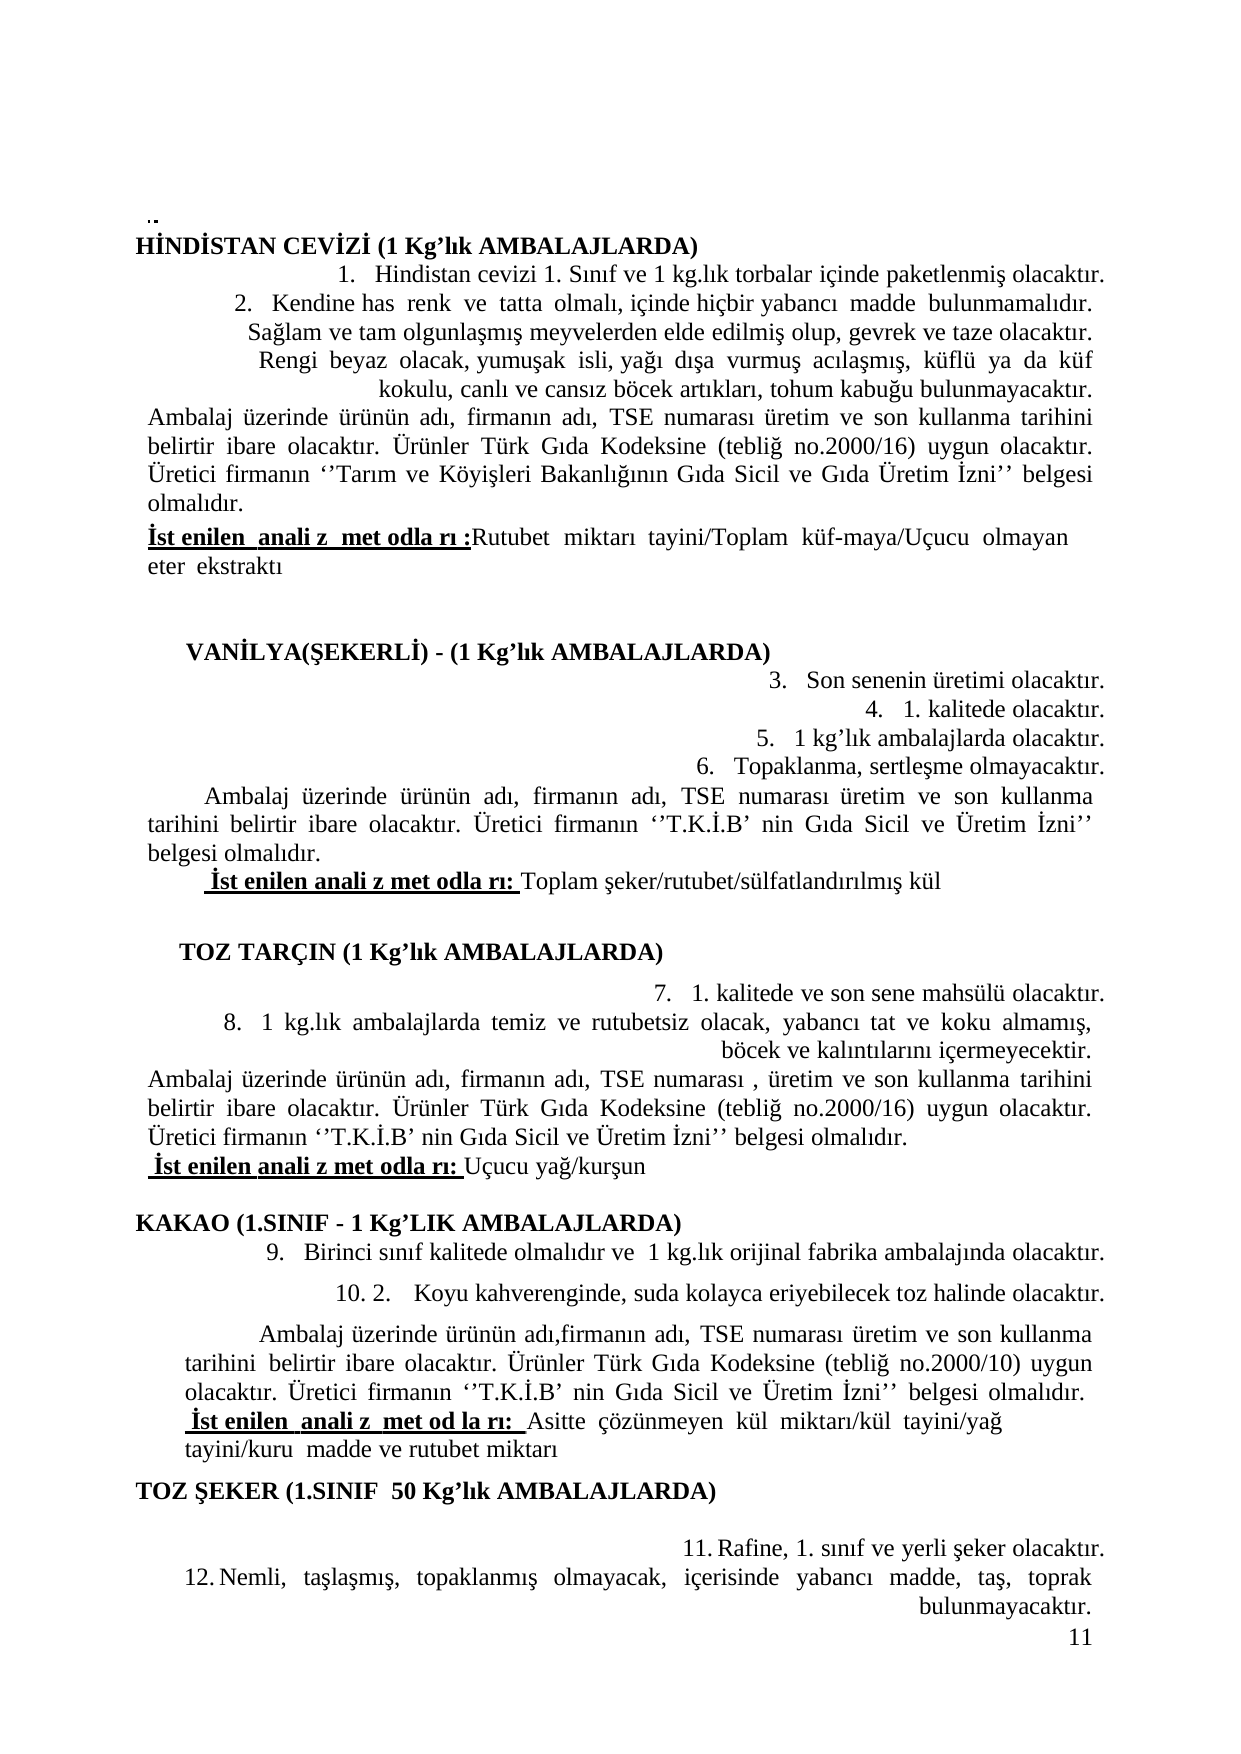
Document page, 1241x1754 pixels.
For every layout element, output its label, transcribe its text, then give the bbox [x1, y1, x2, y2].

subtitle VANİLYA(ŞEKERLİ) - (1 Kg’lık AMBALAJLARDA) [186, 637, 1105, 666]
text İst enilen anali z met odla rı: Uçucu yağ/kurşun [147, 1151, 1105, 1180]
text Ambalaj üzerinde ürünün adı,firmanın adı, TSE numarası üretim ve son kullanma tarihini belirtir ibare olacaktır. Ürünler Türk Gıda Kodeksine (tebliğ no.2000/10) uygun olacaktır. Üretici firmanın ‘’T.K.İ.B’ nin Gıda Sicil ve Üretim İzni’’ belgesi olmalıdır. [184, 1319, 1093, 1406]
subtitle HİNDİSTAN CEVİZİ (1 Kg’lık AMBALAJLARDA) [135, 231, 1105, 260]
text Ambalaj üzerinde ürünün adı, firmanın adı, TSE numarası , üretim ve son kullanma tarihini belirtir ibare olacaktır. Ürünler Türk Gıda Kodeksine (tebliğ no.2000/16) uygun olacaktır. Üretici firmanın ‘’T.K.İ.B’ nin Gıda Sicil ve Üretim İzni’’ belgesi olmalıdır. [147, 1064, 1093, 1151]
list 1 kg.lık ambalajlarda temiz ve rutubetsiz olacak, yabancı tat ve koku almamış, böcek ve kalıntılarını içermeyecektir. [180, 1007, 1092, 1064]
text İst enilen anali z met od la rı: Asitte çözünmeyen kül miktarı/kül tayini/yağ tayini/kuru madde ve rutubet miktarı [184, 1406, 1092, 1463]
list 1 kg’lık ambalajlarda olacaktır. [180, 723, 1105, 752]
list Hindistan cevizi 1. Sınıf ve 1 kg.lık torbalar içinde paketlenmiş olacaktır. [180, 260, 1105, 288]
list 1. kalitede ve son sene mahsülü olacaktır. [180, 978, 1105, 1007]
subtitle KAKAO (1.SINIF - 1 Kg’LIK AMBALAJLARDA) [135, 1209, 1105, 1237]
text Ambalaj üzerinde ürünün adı, firmanın adı, TSE numarası üretim ve son kullanma tarihini belirtir ibare olacaktır. Üretici firmanın ‘’T.K.İ.B’ nin Gıda Sicil ve Üretim İzni’’ belgesi olmalıdır. [147, 781, 1093, 867]
subtitle TOZ TARÇIN (1 Kg’lık AMBALAJLARDA) [179, 937, 1105, 966]
list Kendine has renk ve tatta olmalı, içinde hiçbir yabancı madde bulunmamalıdır. Sağlam ve tam olgunlaşmış meyvelerden elde edilmiş olup, gevrek ve taze olacaktır. Rengi beyaz olacak, yumuşak isli, yağı dışa vurmuş acılaşmış, küflü ya da küf kokulu, canlı ve cansız böcek artıkları, tohum kabuğu bulunmayacaktır. [180, 288, 1093, 402]
list Rafine, 1. sınıf ve yerli şeker olacaktır. [180, 1533, 1105, 1562]
list Nemli, taşlaşmış, topaklanmış olmayacak, içerisinde yabancı madde, taş, toprak bulunmayacaktır. [180, 1562, 1092, 1619]
text İst enilen anali z met odla rı: Toplam şeker/rutubet/sülfatlandırılmış kül [204, 867, 1105, 895]
text Ambalaj üzerinde ürünün adı, firmanın adı, TSE numarası üretim ve son kullanma tarihini belirtir ibare olacaktır. Ürünler Türk Gıda Kodeksine (tebliğ no.2000/16) uygun olacaktır. Üretici firmanın ‘’Tarım ve Köyişleri Bakanlığının Gıda Sicil ve Gıda Üretim İzni’’ belgesi olmalıdır. [147, 403, 1093, 517]
subtitle TOZ ŞEKER (1.SINIF 50 Kg’lık AMBALAJLARDA) [135, 1476, 1105, 1505]
text İst enilen anali z met odla rı :Rutubet miktarı tayini/Toplam küf-maya/Uçucu olmayan eter ekstraktı [147, 522, 1092, 579]
list Birinci sınıf kalitede olmalıdır ve 1 kg.lık orijinal fabrika ambalajında olacaktır. [180, 1237, 1105, 1266]
list Son senenin üretimi olacaktır. [180, 666, 1105, 694]
list 2. Koyu kahverenginde, suda kolayca eriyebilecek toz halinde olacaktır. [180, 1278, 1105, 1307]
list 1. kalitede olacaktır. [180, 694, 1105, 723]
list Topaklanma, sertleşme olmayacaktır. [180, 752, 1105, 781]
